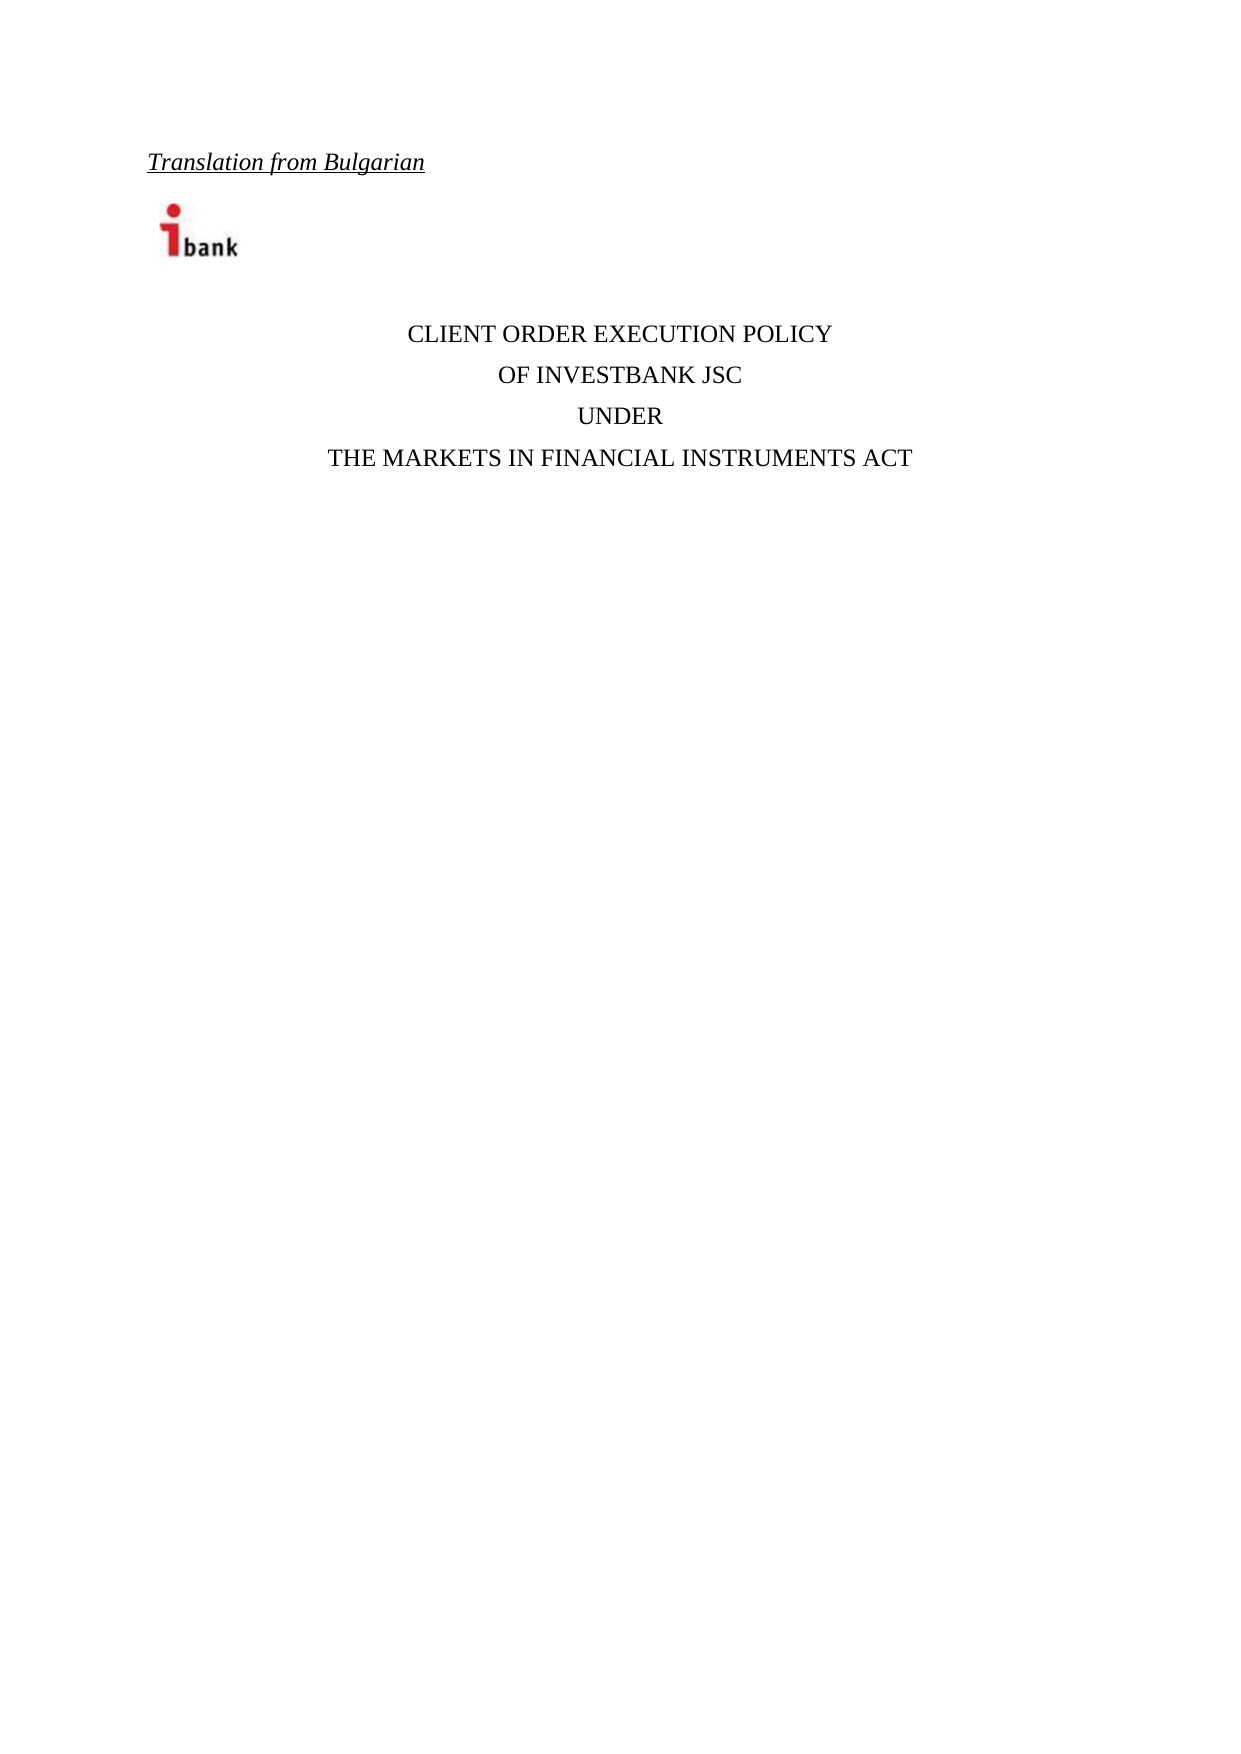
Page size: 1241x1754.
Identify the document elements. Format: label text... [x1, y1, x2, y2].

text UNDER [147, 401, 1093, 430]
picture [147, 188, 256, 266]
text OF INVESTBANK JSC [147, 360, 1093, 389]
text Translation from Bulgarian [147, 147, 1093, 176]
text THE MARKETS IN FINANCIAL INSTRUMENTS ACT [147, 443, 1093, 471]
text CLIENT ORDER EXECUTION POLICY [147, 319, 1093, 348]
